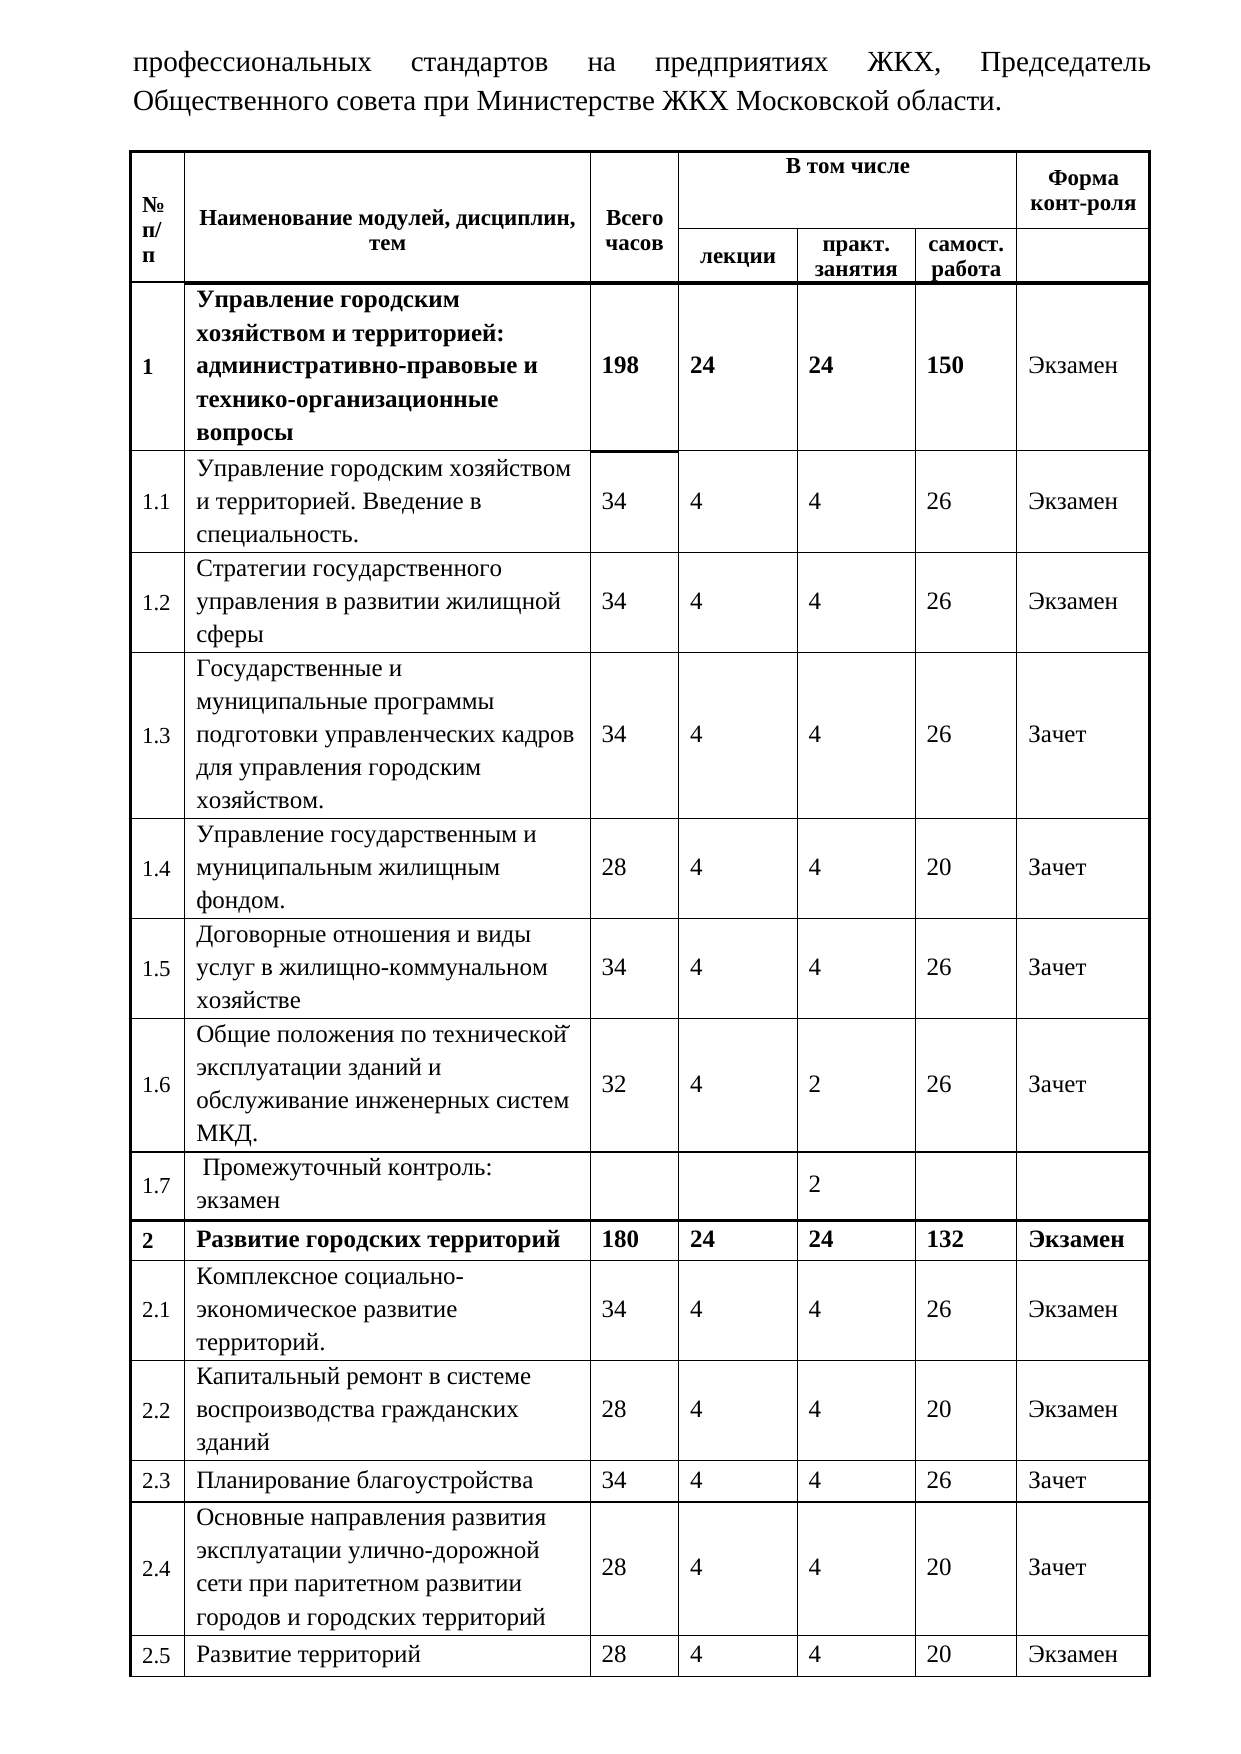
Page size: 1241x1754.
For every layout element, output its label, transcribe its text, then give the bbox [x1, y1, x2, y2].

table_cell 4 [679, 1361, 797, 1460]
table_cell 2.2 [132, 1361, 184, 1460]
table_cell Зачет [1017, 1461, 1148, 1501]
table_cell 4 [798, 1636, 915, 1676]
table_cell 1 [132, 283, 184, 450]
table_cell 4 [798, 1461, 915, 1501]
table_cell 34 [591, 553, 678, 652]
table_cell Капитальный ремонт в системе воспроизводства гражданских зданий [185, 1361, 590, 1460]
table_cell Экзамен [1017, 1222, 1148, 1260]
table_cell 150 [916, 285, 1016, 450]
table_cell самост. работа [916, 229, 1016, 281]
table_cell Государственные и муниципальные программы подготовки управленческих кадров для управления городским хозяйством. [185, 653, 590, 818]
table_cell 20 [916, 1503, 1016, 1634]
table_cell Промежуточный контроль: экзамен [185, 1153, 590, 1218]
table_cell 24 [798, 285, 915, 450]
table_cell 4 [679, 819, 797, 918]
table_cell 198 [591, 285, 678, 450]
table_cell [916, 1153, 1016, 1218]
table_cell Основные направления развития эксплуатации улично-дорожной сети при паритетном развитии городов и городских территорий [185, 1503, 590, 1634]
table_cell 1.7 [132, 1153, 184, 1218]
table_cell 28 [591, 1503, 678, 1634]
table_cell 2 [798, 1153, 915, 1218]
table_cell 4 [679, 919, 797, 1018]
table_cell Экзамен [1017, 553, 1148, 652]
table_cell 26 [916, 1461, 1016, 1501]
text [133, 44, 1152, 116]
table_cell 4 [798, 553, 915, 652]
table_cell 4 [798, 1361, 915, 1460]
table_cell Зачет [1017, 919, 1148, 1018]
table_cell 34 [591, 1261, 678, 1360]
table_cell 26 [916, 919, 1016, 1018]
table_cell 2.3 [132, 1461, 184, 1501]
table_cell 4 [798, 819, 915, 918]
table_cell [679, 1153, 797, 1218]
table_cell 132 [916, 1222, 1016, 1260]
table_cell [591, 1153, 678, 1218]
table_cell 1.3 [132, 653, 184, 818]
table_cell 28 [591, 819, 678, 918]
table_cell 34 [591, 653, 678, 818]
table_cell 180 [591, 1222, 678, 1260]
table_cell 4 [798, 451, 915, 552]
table_cell Комплексное социально-экономическое развитие территорий. [185, 1261, 590, 1360]
table_cell Развитие территорий [185, 1636, 590, 1676]
table_header Всего часов [591, 153, 678, 281]
table_cell 4 [679, 1503, 797, 1634]
table_cell Управление государственным и муниципальным жилищным фондом. [185, 819, 590, 918]
table_cell Управление городским хозяйством и территорией: административно-правовые и технико-организационные вопросы [185, 285, 590, 450]
table_cell Экзамен [1017, 1636, 1148, 1676]
table_cell 34 [591, 453, 678, 552]
table_cell 1.4 [132, 819, 184, 918]
table_cell 4 [679, 451, 797, 552]
table_cell Экзамен [1017, 1261, 1148, 1360]
table_cell 2.1 [132, 1261, 184, 1360]
table_cell 34 [591, 1461, 678, 1501]
table_cell 4 [798, 1503, 915, 1634]
table_cell 4 [679, 1019, 797, 1151]
table_cell Зачет [1017, 1503, 1148, 1634]
table_cell Стратегии государственного управления в развитии жилищной сферы [185, 553, 590, 652]
table_cell 34 [591, 919, 678, 1018]
table_cell Договорные отношения и виды услуг в жилищно-коммунальном хозяйстве [185, 919, 590, 1018]
table_header Форма конт-роля [1017, 153, 1148, 228]
table_cell Общие положения по технической̆ эксплуатации зданий и обслуживание инженерных систем МКД. [185, 1019, 590, 1151]
table_cell Управление городским хозяйством и территорией. Введение в специальность. [185, 451, 590, 552]
table_cell 4 [798, 653, 915, 818]
table_cell 26 [916, 553, 1016, 652]
table_cell 26 [916, 1019, 1016, 1151]
table_cell 1.2 [132, 553, 184, 652]
table_cell 24 [798, 1222, 915, 1260]
table_cell 28 [591, 1636, 678, 1676]
table_cell 4 [798, 919, 915, 1018]
table_cell [1017, 229, 1148, 281]
table_cell 26 [916, 1261, 1016, 1360]
table_cell 26 [916, 451, 1016, 552]
table_cell 20 [916, 819, 1016, 918]
table_cell Экзамен [1017, 451, 1148, 552]
table_cell лекции [679, 229, 797, 281]
table_header Наименование модулей, дисциплин, тем [185, 153, 590, 281]
table_cell 20 [916, 1361, 1016, 1460]
table_cell Зачет [1017, 1019, 1148, 1151]
table_cell 26 [916, 653, 1016, 818]
table_cell [1017, 1153, 1148, 1218]
table_cell Экзамен [1017, 285, 1148, 450]
table_cell 20 [916, 1636, 1016, 1676]
table_cell 1.6 [132, 1019, 184, 1151]
table_cell 24 [679, 285, 797, 450]
table_cell практ. занятия [798, 229, 915, 281]
table_cell Развитие городских территорий [185, 1222, 590, 1260]
table_cell 2 [132, 1222, 184, 1260]
table_cell Зачет [1017, 653, 1148, 818]
table_cell 32 [591, 1019, 678, 1151]
table_cell 2 [798, 1019, 915, 1151]
table_cell 2.5 [132, 1636, 184, 1676]
table_cell 4 [679, 1461, 797, 1501]
table_cell Экзамен [1017, 1361, 1148, 1460]
table_cell 2.4 [132, 1503, 184, 1634]
table_cell 4 [679, 553, 797, 652]
table_cell Зачет [1017, 819, 1148, 918]
table_cell 24 [679, 1222, 797, 1260]
table_cell 4 [798, 1261, 915, 1360]
table_cell 4 [679, 1261, 797, 1360]
table_cell 4 [679, 653, 797, 818]
table_cell 1.1 [132, 451, 184, 552]
table_cell 1.5 [132, 919, 184, 1018]
table_cell Планирование благоустройства [185, 1461, 590, 1501]
table_header № п/п [132, 153, 184, 281]
table_cell 4 [679, 1636, 797, 1676]
table_header В том числе [679, 153, 1016, 228]
table_cell 28 [591, 1361, 678, 1460]
